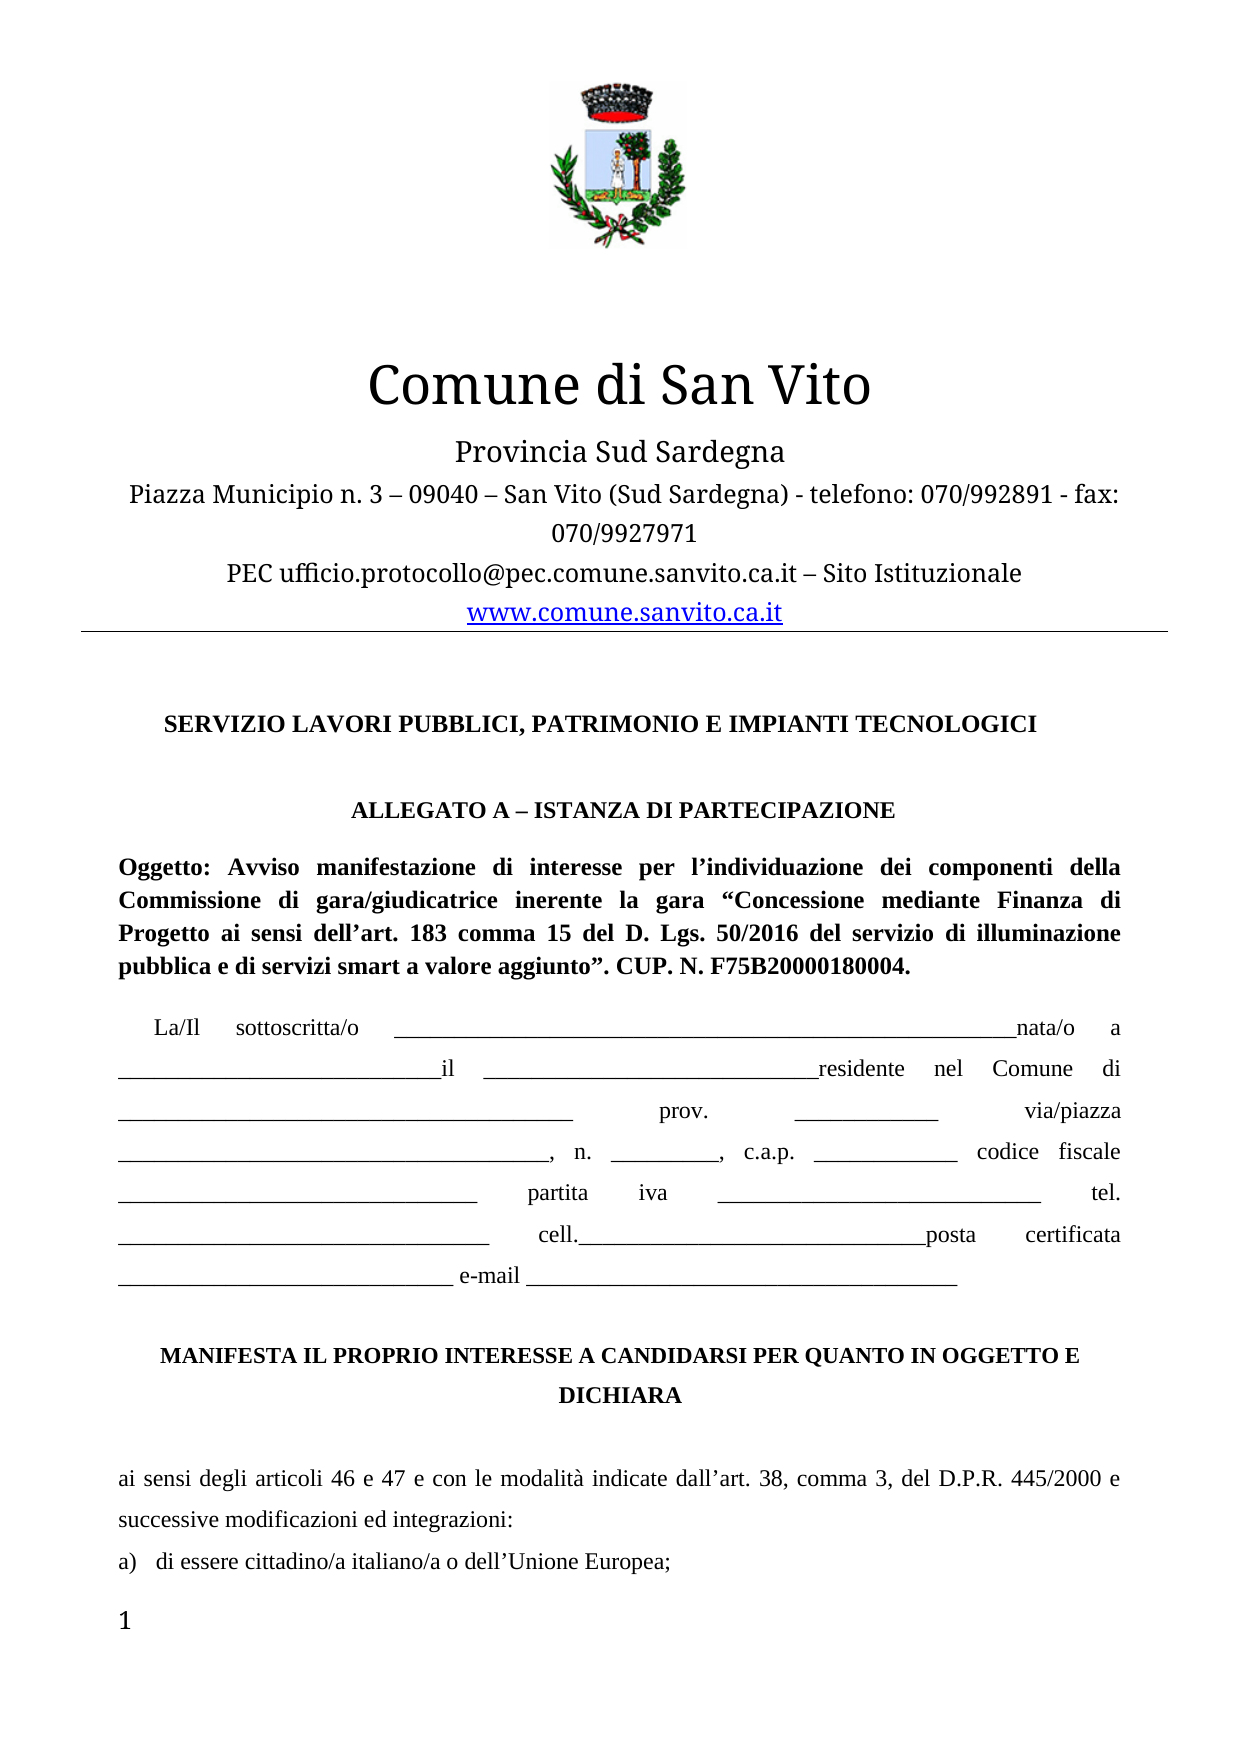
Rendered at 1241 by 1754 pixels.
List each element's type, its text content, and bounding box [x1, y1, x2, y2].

text DICHIARA [118, 1381, 1122, 1409]
picture [528, 73, 712, 257]
text ALLEGATO A – ISTANZA DI PARTECIPAZIONE [118, 796, 1122, 823]
text Oggetto: Avviso manifestazione di interesse per l’individuazione dei componenti della Commissione di gara/giudicatrice inerente la gara “Concessione mediante Finanza di Progetto ai sensi dell’art. 183 comma 15 del D. Lgs. 50/2016 del servizio di illuminazione pubblica e di servizi smart a valore aggiunto”. CUP. N. F75B20000180004. [118, 852, 1122, 980]
text SERVIZIO LAVORI PUBBLICI, PATRIMONIO E IMPIANTI TECNOLOGICI [118, 709, 1122, 767]
text MANIFESTA IL PROPRIO INTERESSE A CANDIDARSI PER QUANTO IN OGGETTO E [118, 1342, 1122, 1368]
text ai sensi degli articoli 46 e 47 e con le modalità indicate dall’art. 38, comma 3, del D.P.R. 445/2000 e successive modificazioni ed integrazioni: [118, 1464, 1122, 1533]
text La/Il sottoscritta/o ____________________________________________________nata/o a ___________________________il ____________________________residente nel Comune di ______________________________________ prov. ____________ via/piazza ____________________________________, n. _________, c.a.p. ____________ codice fiscale ______________________________ partita iva ___________________________ tel. _______________________________ cell._____________________________posta certificata ____________________________ e-mail ____________________________________ [118, 1013, 1122, 1289]
list di essere cittadino/a italiano/a o dell’Unione Europea; [118, 1547, 1122, 1574]
